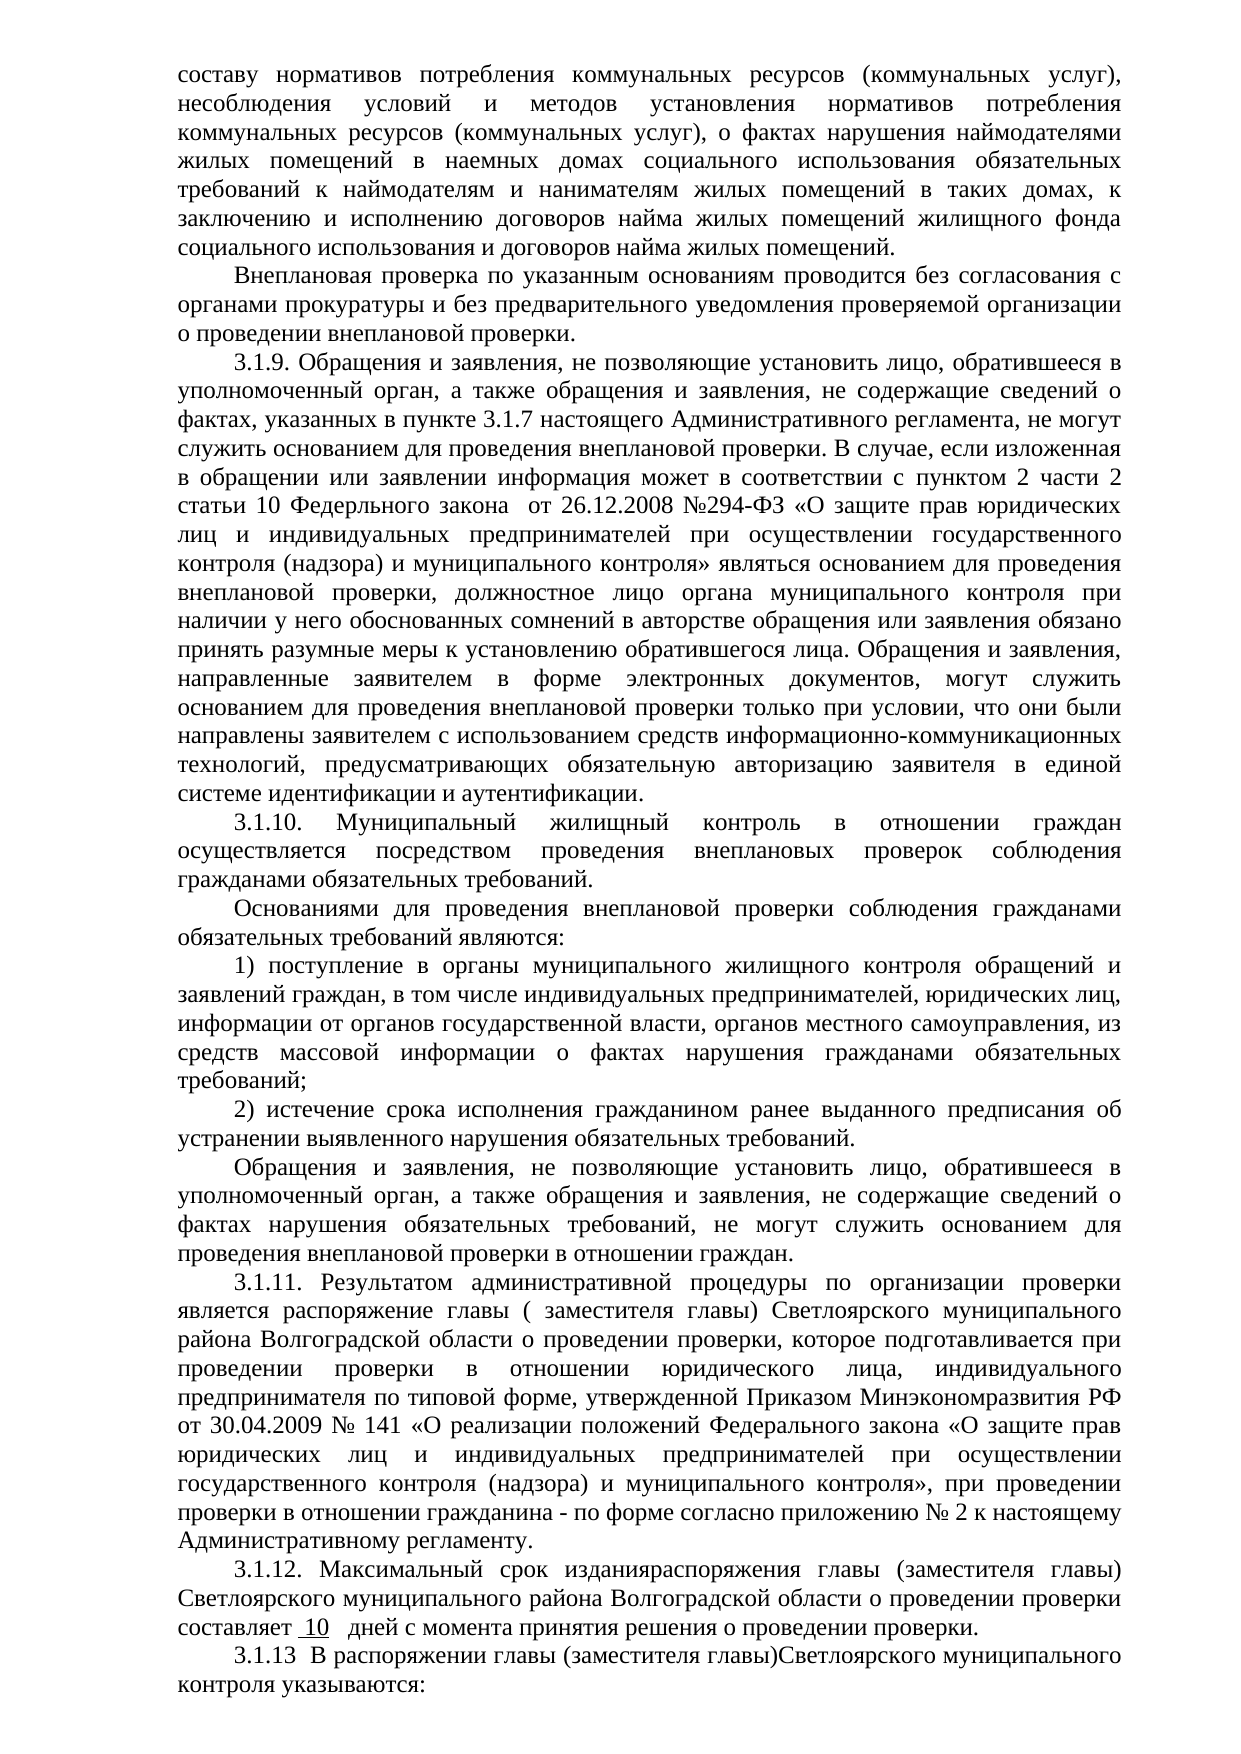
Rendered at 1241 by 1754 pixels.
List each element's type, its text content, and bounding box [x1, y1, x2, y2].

text 3.1.9. Обращения и заявления, не позволяющие установить лицо, обратившееся в уполномоченный орган, а также обращения и заявления, не содержащие сведений о фактах, указанных в пункте 3.1.7 настоящего Административного регламента, не могут служить основанием для проведения внеплановой проверки. В случае, если изложенная в обращении или заявлении информация может в соответствии с пунктом 2 части 2 статьи 10 Федерльного закона от 26.12.2008 №294-ФЗ «О защите прав юридических лиц и индивидуальных предпринимателей при осуществлении государственного контроля (надзора) и муниципального контроля» являться основанием для проведения внеплановой проверки, должностное лицо органа муниципального контроля при наличии у него обоснованных сомнений в авторстве обращения или заявления обязано принять разумные меры к установлению обратившегося лица. Обращения и заявления, направленные заявителем в форме электронных документов, могут служить основанием для проведения внеплановой проверки только при условии, что они были направлены заявителем с использованием средств информационно-коммуникационных технологий, предусматривающих обязательную авторизацию заявителя в единой системе идентификации и аутентификации. [177, 347, 1122, 807]
text 3.1.11. Результатом административной процедуры по организации проверки является распоряжение главы ( заместителя главы) Светлоярского муниципального района Волгоградской области о проведении проверки, которое подготавливается при проведении проверки в отношении юридического лица, индивидуального предпринимателя по типовой форме, утвержденной Приказом Минэкономразвития РФ от 30.04.2009 № 141 «О реализации положений Федерального закона «О защите прав юридических лиц и индивидуальных предпринимателей при осуществлении государственного контроля (надзора) и муниципального контроля», при проведении проверки в отношении гражданина - по форме согласно приложению № 2 к настоящему Административному регламенту. [177, 1267, 1122, 1554]
text 3.1.12. Максимальный срок изданияраспоряжения главы (заместителя главы) Светлоярского муниципального района Волгоградской области о проведении проверки составляет 10 дней с момента принятия решения о проведении проверки. [177, 1554, 1122, 1640]
text Внеплановая проверка по указанным основаниям проводится без согласования с органами прокуратуры и без предварительного уведомления проверяемой организации о проведении внеплановой проверки. [177, 260, 1122, 347]
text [177, 59, 1122, 260]
text 3.1.10. Муниципальный жилищный контроль в отношении граждан осуществляется посредством проведения внеплановых проверок соблюдения гражданами обязательных требований. [177, 807, 1122, 893]
text 2) истечение срока исполнения гражданином ранее выданного предписания об устранении выявленного нарушения обязательных требований. [177, 1094, 1122, 1152]
text Обращения и заявления, не позволяющие установить лицо, обратившееся в уполномоченный орган, а также обращения и заявления, не содержащие сведений о фактах нарушения обязательных требований, не могут служить основанием для проведения внеплановой проверки в отношении граждан. [177, 1152, 1122, 1267]
text Основаниями для проведения внеплановой проверки соблюдения гражданами обязательных требований являются: [177, 893, 1122, 950]
text 1) поступление в органы муниципального жилищного контроля обращений и заявлений граждан, в том числе индивидуальных предпринимателей, юридических лиц, информации от органов государственной власти, органов местного самоуправления, из средств массовой информации о фактах нарушения гражданами обязательных требований; [177, 950, 1122, 1094]
text 3.1.13 В распоряжении главы (заместителя главы)Светлоярского муниципального контроля указываются: [177, 1640, 1122, 1698]
